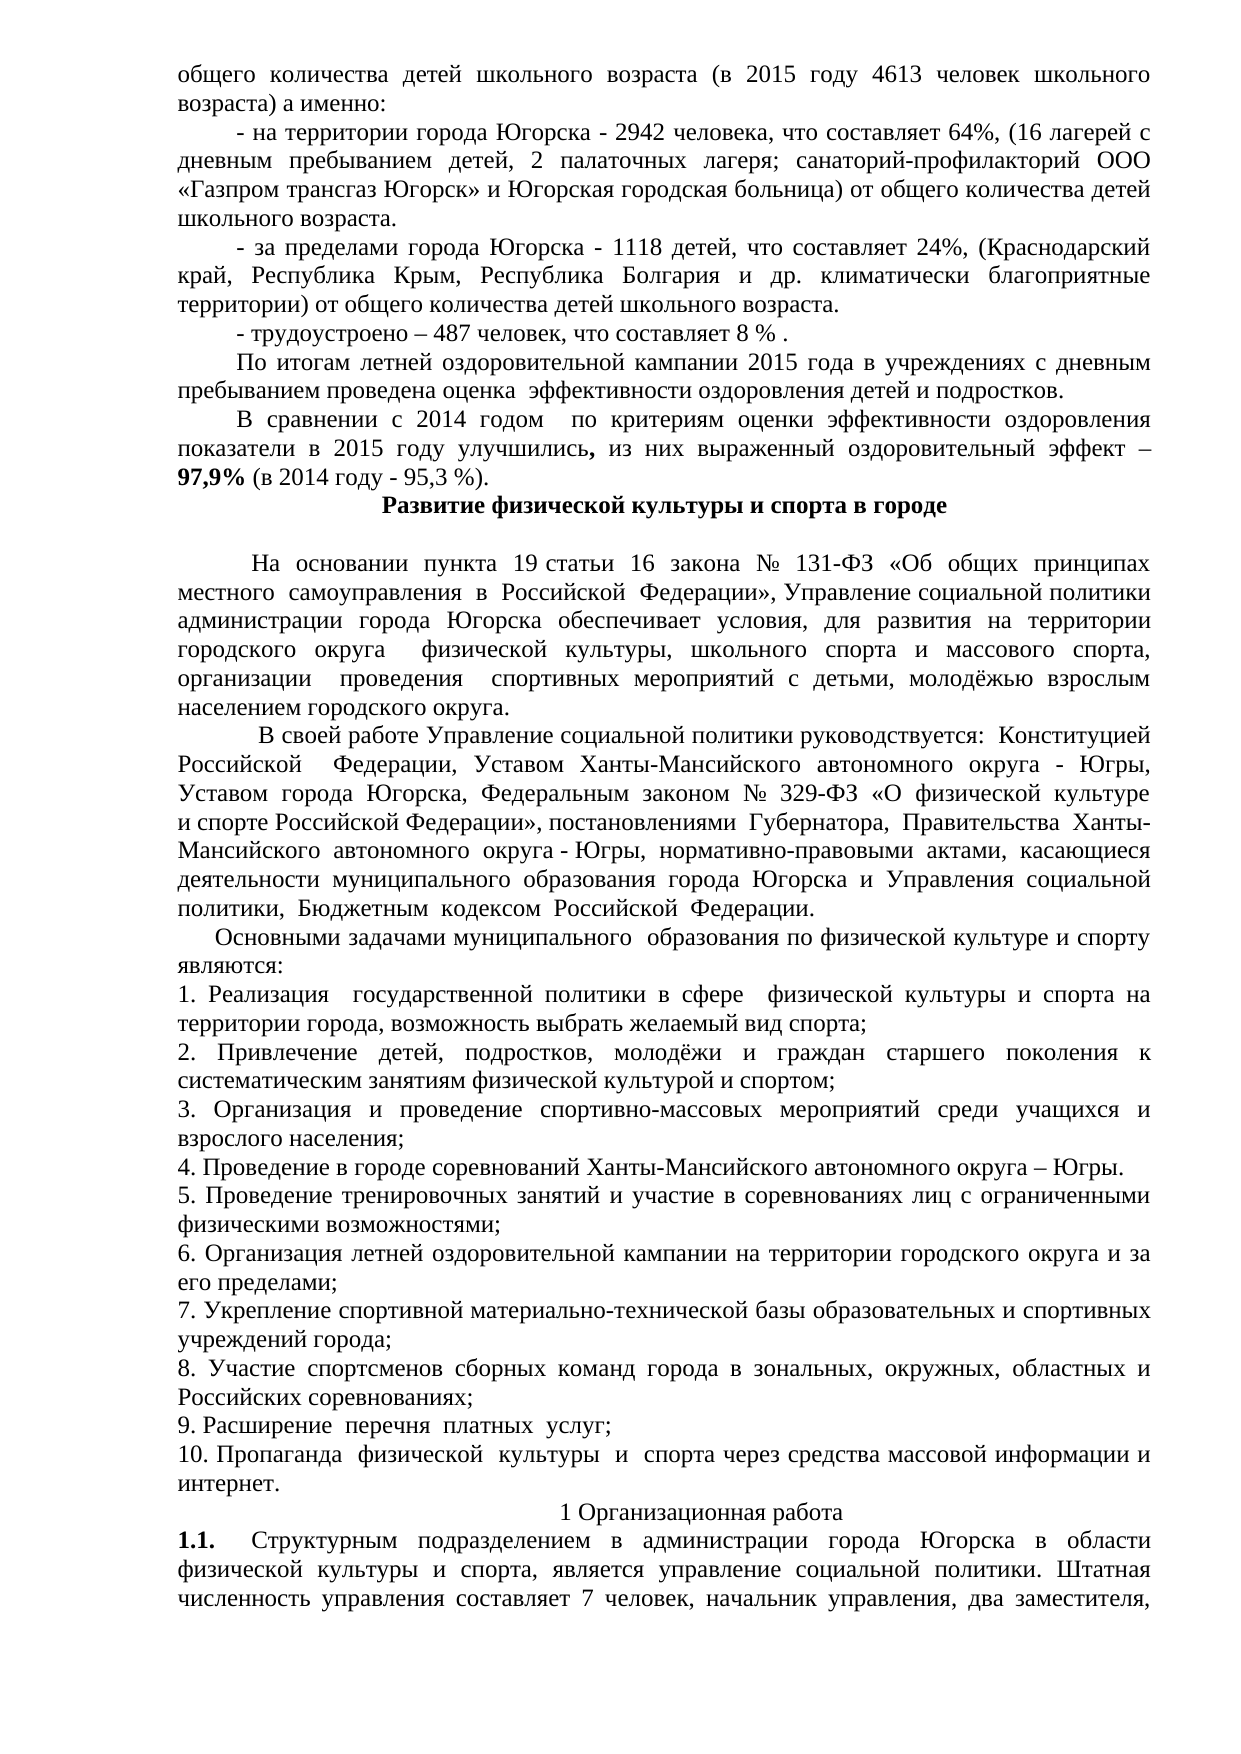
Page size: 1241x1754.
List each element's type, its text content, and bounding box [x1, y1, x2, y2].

text 6. Организация летней оздоровительной кампании на территории городского округа и за его пределами; [177, 1238, 1152, 1295]
text На основании пункта 19 статьи 16 закона № 131-ФЗ «Об общих принципах местного самоуправления в Российской Федерации», Управление социальной политики администрации города Югорска обеспечивает условия, для развития на территории городского округа физической культуры, школьного спорта и массового спорта, организации проведения спортивных мероприятий с детьми, молодёжью взрослым населением городского округа. [177, 548, 1152, 720]
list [177, 1525, 1152, 1612]
text 5. Проведение тренировочных занятий и участие в соревнованиях лиц с ограниченными физическими возможностями; [177, 1180, 1152, 1238]
text 10. Пропаганда физической культуры и спорта через средства массовой информации и интернет. [177, 1439, 1152, 1497]
text 9. Расширение перечня платных услуг; [177, 1410, 1152, 1439]
text Основными задачами муниципального образования по физической культуре и спорту являются: [177, 922, 1152, 979]
text Развитие физической культуры и спорта в городе [177, 490, 1152, 519]
text 2. Привлечение детей, подростков, молодёжи и граждан старшего поколения к систематическим занятиям физической культурой и спортом; [177, 1037, 1152, 1094]
text В своей работе Управление социальной политики руководствуется: Конституцией Российской Федерации, Уставом Ханты-Мансийского автономного округа - Югры, Уставом города Югорска, Федеральным законом № 329-ФЗ «О физической культуре и спорте Российской Федерации», постановлениями Губернатора, Правительства Ханты-Мансийского автономного округа - Югры, нормативно-правовыми актами, касающиеся деятельности муниципального образования города Югорска и Управления социальной политики, Бюджетным кодексом Российской Федерации. [177, 720, 1152, 922]
text 1 Организационная работа [177, 1497, 1152, 1525]
text 3. Организация и проведение спортивно-массовых мероприятий среди учащихся и взрослого населения; [177, 1094, 1152, 1152]
text 1. Реализация государственной политики в сфере физической культуры и спорта на территории города, возможность выбрать желаемый вид спорта; [177, 979, 1152, 1037]
text 8. Участие спортсменов сборных команд города в зональных, окружных, областных и Российских соревнованиях; [177, 1353, 1152, 1410]
text 7. Укрепление спортивной материально-технической базы образовательных и спортивных учреждений города; [177, 1295, 1152, 1353]
text По итогам летней оздоровительной кампании 2015 года в учреждениях с дневным пребыванием проведена оценка эффективности оздоровления детей и подростков. [177, 347, 1152, 404]
text - трудоустроено – 487 человек, что составляет 8 % . [177, 318, 1152, 347]
text В сравнении с 2014 годом по критериям оценки эффективности оздоровления показатели в 2015 году улучшились, из них выраженный оздоровительный эффект – 97,9% (в 2014 году - 95,3 %). [177, 404, 1152, 490]
text 4. Проведение в городе соревнований Ханты-Мансийского автономного округа – Югры. [177, 1152, 1152, 1180]
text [177, 59, 1152, 117]
text - за пределами города Югорска - 1118 детей, что составляет 24%, (Краснодарский край, Республика Крым, Республика Болгария и др. климатически благоприятные территории) от общего количества детей школьного возраста. [177, 232, 1152, 318]
text - на территории города Югорска - 2942 человека, что составляет 64%, (16 лагерей с дневным пребыванием детей, 2 палаточных лагеря; санаторий-профилакторий ООО «Газпром трансгаз Югорск» и Югорская городская больница) от общего количества детей школьного возраста. [177, 117, 1152, 232]
